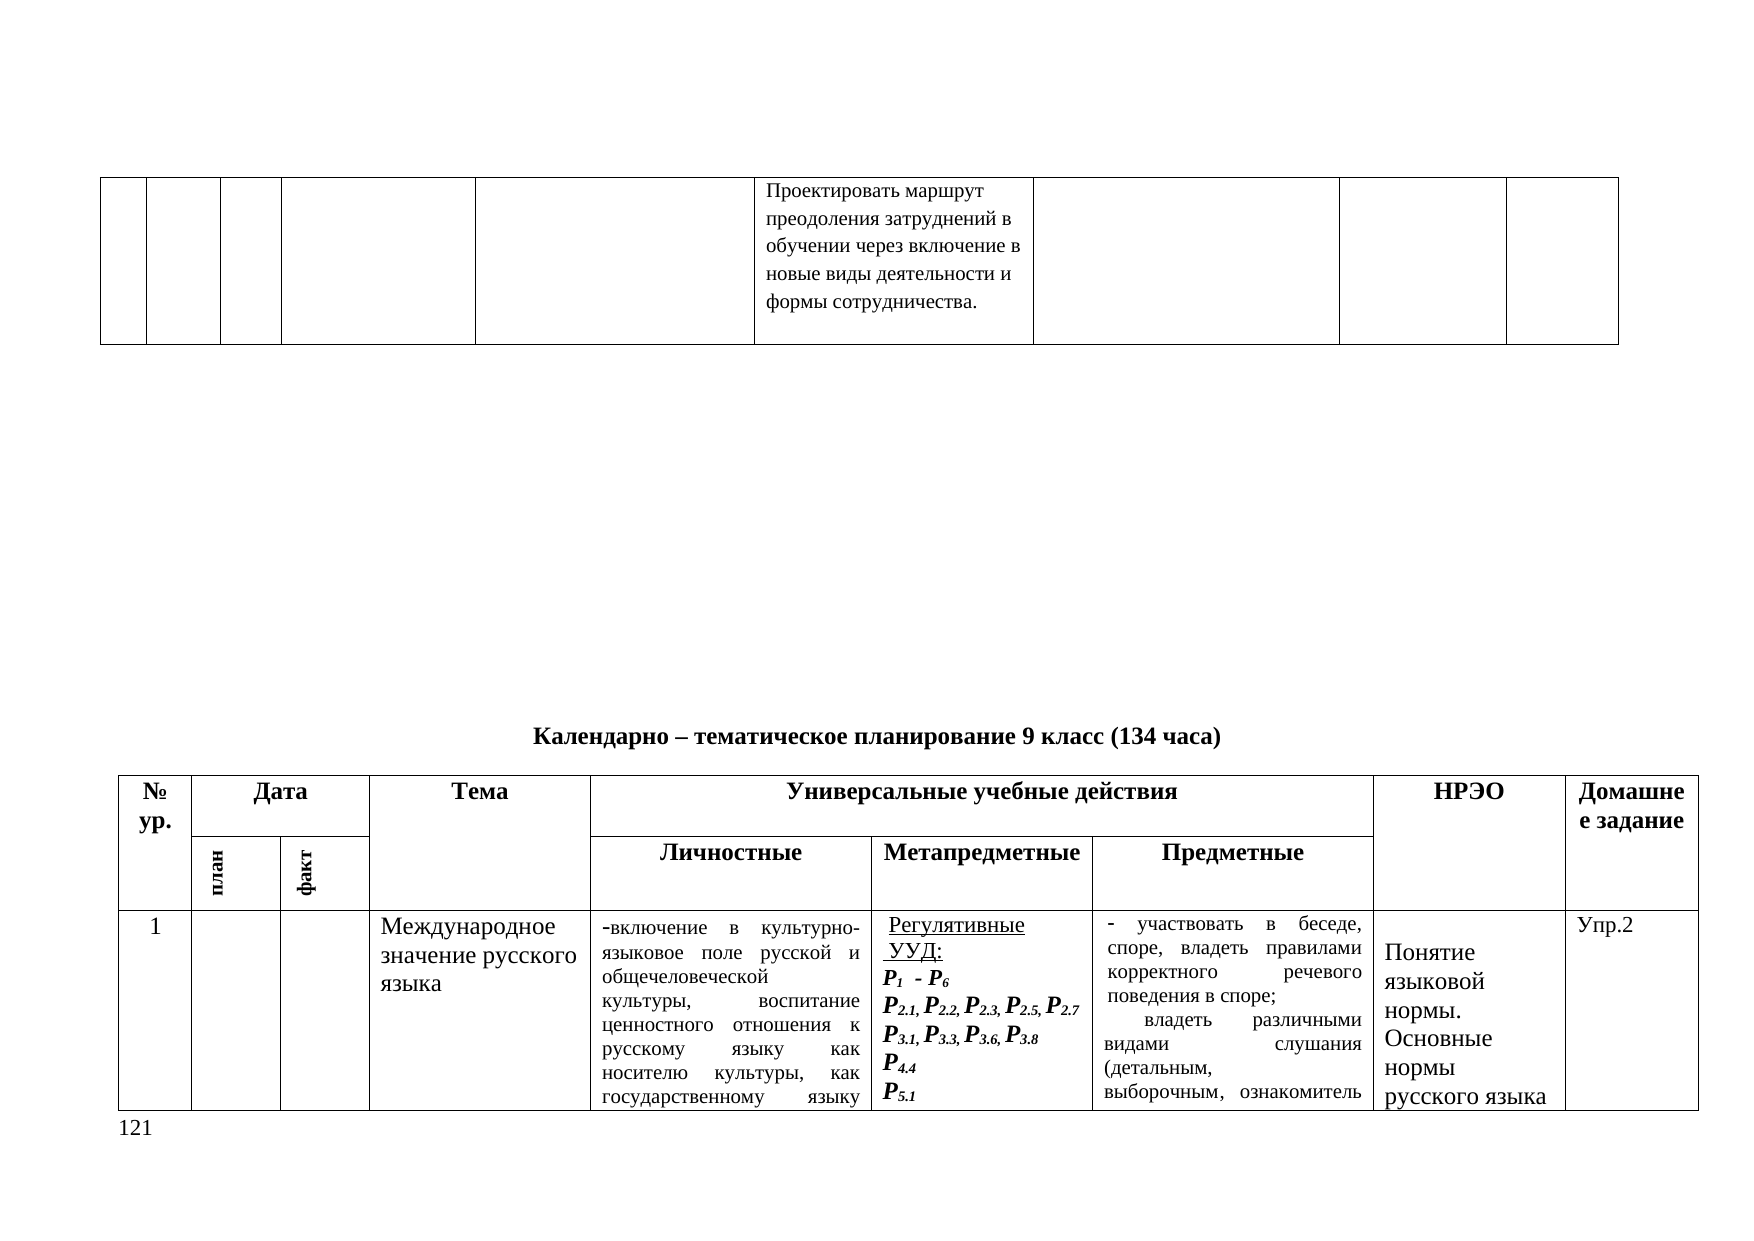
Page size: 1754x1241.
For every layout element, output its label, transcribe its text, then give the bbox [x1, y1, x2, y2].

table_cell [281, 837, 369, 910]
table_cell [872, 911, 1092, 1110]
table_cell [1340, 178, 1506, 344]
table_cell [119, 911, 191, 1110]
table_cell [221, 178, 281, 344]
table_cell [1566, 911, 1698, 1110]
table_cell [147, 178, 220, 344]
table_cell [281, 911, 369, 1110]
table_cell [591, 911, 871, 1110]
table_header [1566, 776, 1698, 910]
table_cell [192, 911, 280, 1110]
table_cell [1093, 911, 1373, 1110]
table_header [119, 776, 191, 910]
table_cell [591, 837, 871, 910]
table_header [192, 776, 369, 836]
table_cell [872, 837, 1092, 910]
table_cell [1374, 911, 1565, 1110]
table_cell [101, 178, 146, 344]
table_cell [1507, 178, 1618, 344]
text Календарно – тематическое планирование 9 класс (134 часа) [118, 721, 1636, 750]
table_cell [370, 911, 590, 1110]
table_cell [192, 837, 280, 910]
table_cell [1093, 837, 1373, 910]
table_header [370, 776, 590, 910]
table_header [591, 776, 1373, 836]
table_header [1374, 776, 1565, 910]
